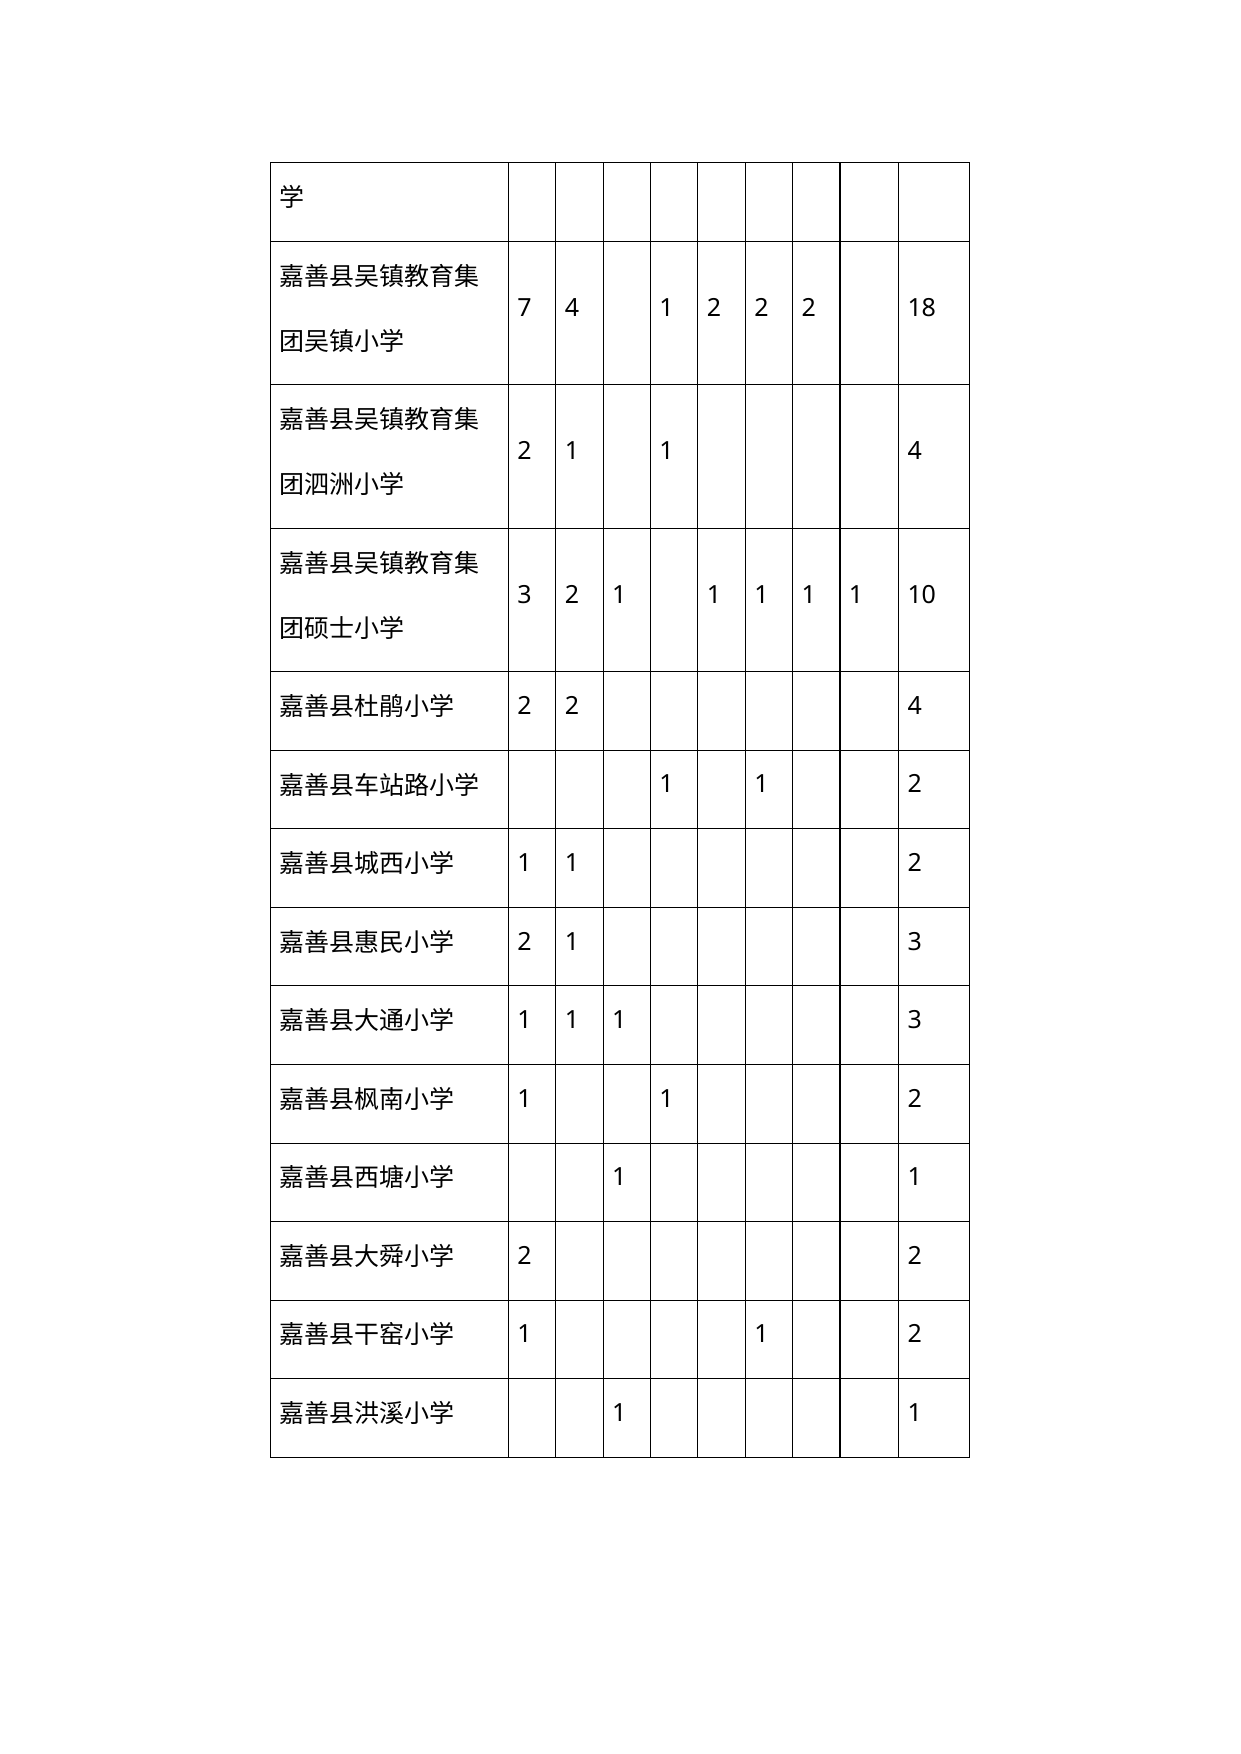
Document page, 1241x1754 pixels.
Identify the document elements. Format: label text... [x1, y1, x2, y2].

table_cell [651, 829, 697, 907]
table_cell [698, 385, 745, 528]
table_cell [651, 1144, 697, 1221]
table_cell 10 [899, 529, 969, 671]
table_cell [698, 908, 745, 985]
table_cell [556, 1301, 603, 1378]
table_cell [651, 986, 697, 1064]
table_cell 2 [604, 163, 650, 241]
table_cell [793, 385, 839, 528]
table_cell [841, 751, 898, 828]
table_cell 1 [509, 829, 555, 907]
table_cell [841, 1144, 898, 1221]
table_cell [746, 672, 792, 750]
table_cell 2 [698, 242, 745, 384]
table_cell 嘉善县惠民小学 [271, 908, 508, 985]
table_cell 2 [899, 829, 969, 907]
table_cell 2 [793, 242, 839, 384]
table_cell [698, 986, 745, 1064]
table_cell 1 [651, 1065, 697, 1142]
table_cell 15 [899, 163, 969, 241]
table_cell 1 [604, 986, 650, 1064]
table_cell [793, 1379, 839, 1457]
table_cell 2 [899, 751, 969, 828]
table_cell [698, 1065, 745, 1142]
table_cell 1 [746, 163, 792, 241]
table_cell 嘉善县吴镇教育集团硕士小学 [271, 529, 508, 671]
table_cell [841, 242, 898, 384]
table_cell 嘉善县第二实验小学 [271, 163, 508, 241]
table_cell 1 [746, 1301, 792, 1378]
table_cell [793, 672, 839, 750]
table_cell 1 [509, 1065, 555, 1142]
table_cell 嘉善县干窑小学 [271, 1301, 508, 1378]
table_cell [604, 1301, 650, 1378]
table_cell 4 [899, 672, 969, 750]
table_cell 1 [509, 986, 555, 1064]
table_cell [746, 385, 792, 528]
table_cell 1 [556, 986, 603, 1064]
table_cell 4 [899, 385, 969, 528]
table_cell 1 [556, 908, 603, 985]
table_cell [651, 672, 697, 750]
table_cell [746, 1065, 792, 1142]
table_cell [746, 1222, 792, 1299]
table_cell 2 [509, 385, 555, 528]
table_cell [793, 1144, 839, 1221]
table_cell [841, 1301, 898, 1378]
table_cell [509, 1379, 555, 1457]
table_cell 嘉善县大通小学 [271, 986, 508, 1064]
table_cell [793, 751, 839, 828]
table_cell 嘉善县吴镇教育集团吴镇小学 [271, 242, 508, 384]
table_cell 1 [746, 751, 792, 828]
table_cell [793, 1301, 839, 1378]
table_cell [746, 1379, 792, 1457]
table_cell 嘉善县杜鹃小学 [271, 672, 508, 750]
table_cell 1 [899, 1379, 969, 1457]
table_cell 2 [556, 672, 603, 750]
table_cell [604, 908, 650, 985]
table_cell [841, 1065, 898, 1142]
table_cell 1 [746, 529, 792, 671]
table_cell [793, 1065, 839, 1142]
table_cell 7 [509, 242, 555, 384]
table_cell 1 [651, 242, 697, 384]
table_cell 1 [556, 385, 603, 528]
table_cell [604, 385, 650, 528]
table_cell 2 [509, 672, 555, 750]
table_cell 1 [899, 1144, 969, 1221]
table_cell 3 [556, 163, 603, 241]
table_cell [556, 751, 603, 828]
table_cell 2 [556, 529, 603, 671]
table_cell [841, 1379, 898, 1457]
table_cell 1 [604, 1379, 650, 1457]
table_cell [746, 908, 792, 985]
table_cell 7 [509, 163, 555, 241]
table_cell [841, 385, 898, 528]
table_cell [604, 829, 650, 907]
table_cell [698, 1379, 745, 1457]
table_cell 1 [604, 529, 650, 671]
table_cell 1 [651, 751, 697, 828]
table_cell [604, 242, 650, 384]
table_cell [698, 829, 745, 907]
table_cell [604, 672, 650, 750]
table_cell [556, 1222, 603, 1299]
table_cell 1 [793, 529, 839, 671]
table_cell [651, 908, 697, 985]
table_cell 嘉善县车站路小学 [271, 751, 508, 828]
table_cell 18 [899, 242, 969, 384]
table_cell [651, 163, 697, 241]
table_cell 嘉善县城西小学 [271, 829, 508, 907]
table_cell 嘉善县洪溪小学 [271, 1379, 508, 1457]
table_cell 1 [509, 1301, 555, 1378]
table_cell [698, 672, 745, 750]
table_cell 2 [746, 242, 792, 384]
table_cell [698, 1301, 745, 1378]
table_cell [698, 751, 745, 828]
table_cell 嘉善县枫南小学 [271, 1065, 508, 1142]
table_cell 嘉善县西塘小学 [271, 1144, 508, 1221]
table_cell [604, 751, 650, 828]
table_cell [556, 1065, 603, 1142]
table_cell 2 [899, 1065, 969, 1142]
table_cell [604, 1222, 650, 1299]
table_cell [556, 1379, 603, 1457]
table_cell 2 [509, 908, 555, 985]
table_cell [509, 751, 555, 828]
table_cell [698, 1222, 745, 1299]
table_cell 3 [899, 908, 969, 985]
table_cell 1 [556, 829, 603, 907]
table_cell [651, 529, 697, 671]
table_cell 3 [899, 986, 969, 1064]
table_cell 1 [698, 529, 745, 671]
table_cell [841, 672, 898, 750]
table_cell [793, 908, 839, 985]
table_cell [841, 163, 898, 241]
table_cell [746, 1144, 792, 1221]
table_cell 1 [651, 385, 697, 528]
table_cell [651, 1222, 697, 1299]
table_cell 2 [509, 1222, 555, 1299]
table_cell [793, 829, 839, 907]
table_cell 1 [604, 1144, 650, 1221]
table_cell [604, 1065, 650, 1142]
table_cell 2 [899, 1222, 969, 1299]
table_cell [556, 1144, 603, 1221]
table_cell [746, 986, 792, 1064]
table_cell 1 [793, 163, 839, 241]
table_cell 3 [509, 529, 555, 671]
table_cell [651, 1301, 697, 1378]
table_cell 嘉善县大舜小学 [271, 1222, 508, 1299]
table_cell [841, 908, 898, 985]
table_cell 2 [899, 1301, 969, 1378]
table_cell [841, 1222, 898, 1299]
table_cell [841, 986, 898, 1064]
table_cell [841, 829, 898, 907]
table_cell 嘉善县吴镇教育集团泗洲小学 [271, 385, 508, 528]
table_cell [793, 1222, 839, 1299]
table_cell [509, 1144, 555, 1221]
table_cell [651, 1379, 697, 1457]
table_cell 1 [841, 529, 898, 671]
table_cell [746, 829, 792, 907]
table_cell 4 [556, 242, 603, 384]
table_cell 1 [698, 163, 745, 241]
table_cell [698, 1144, 745, 1221]
table_cell [793, 986, 839, 1064]
